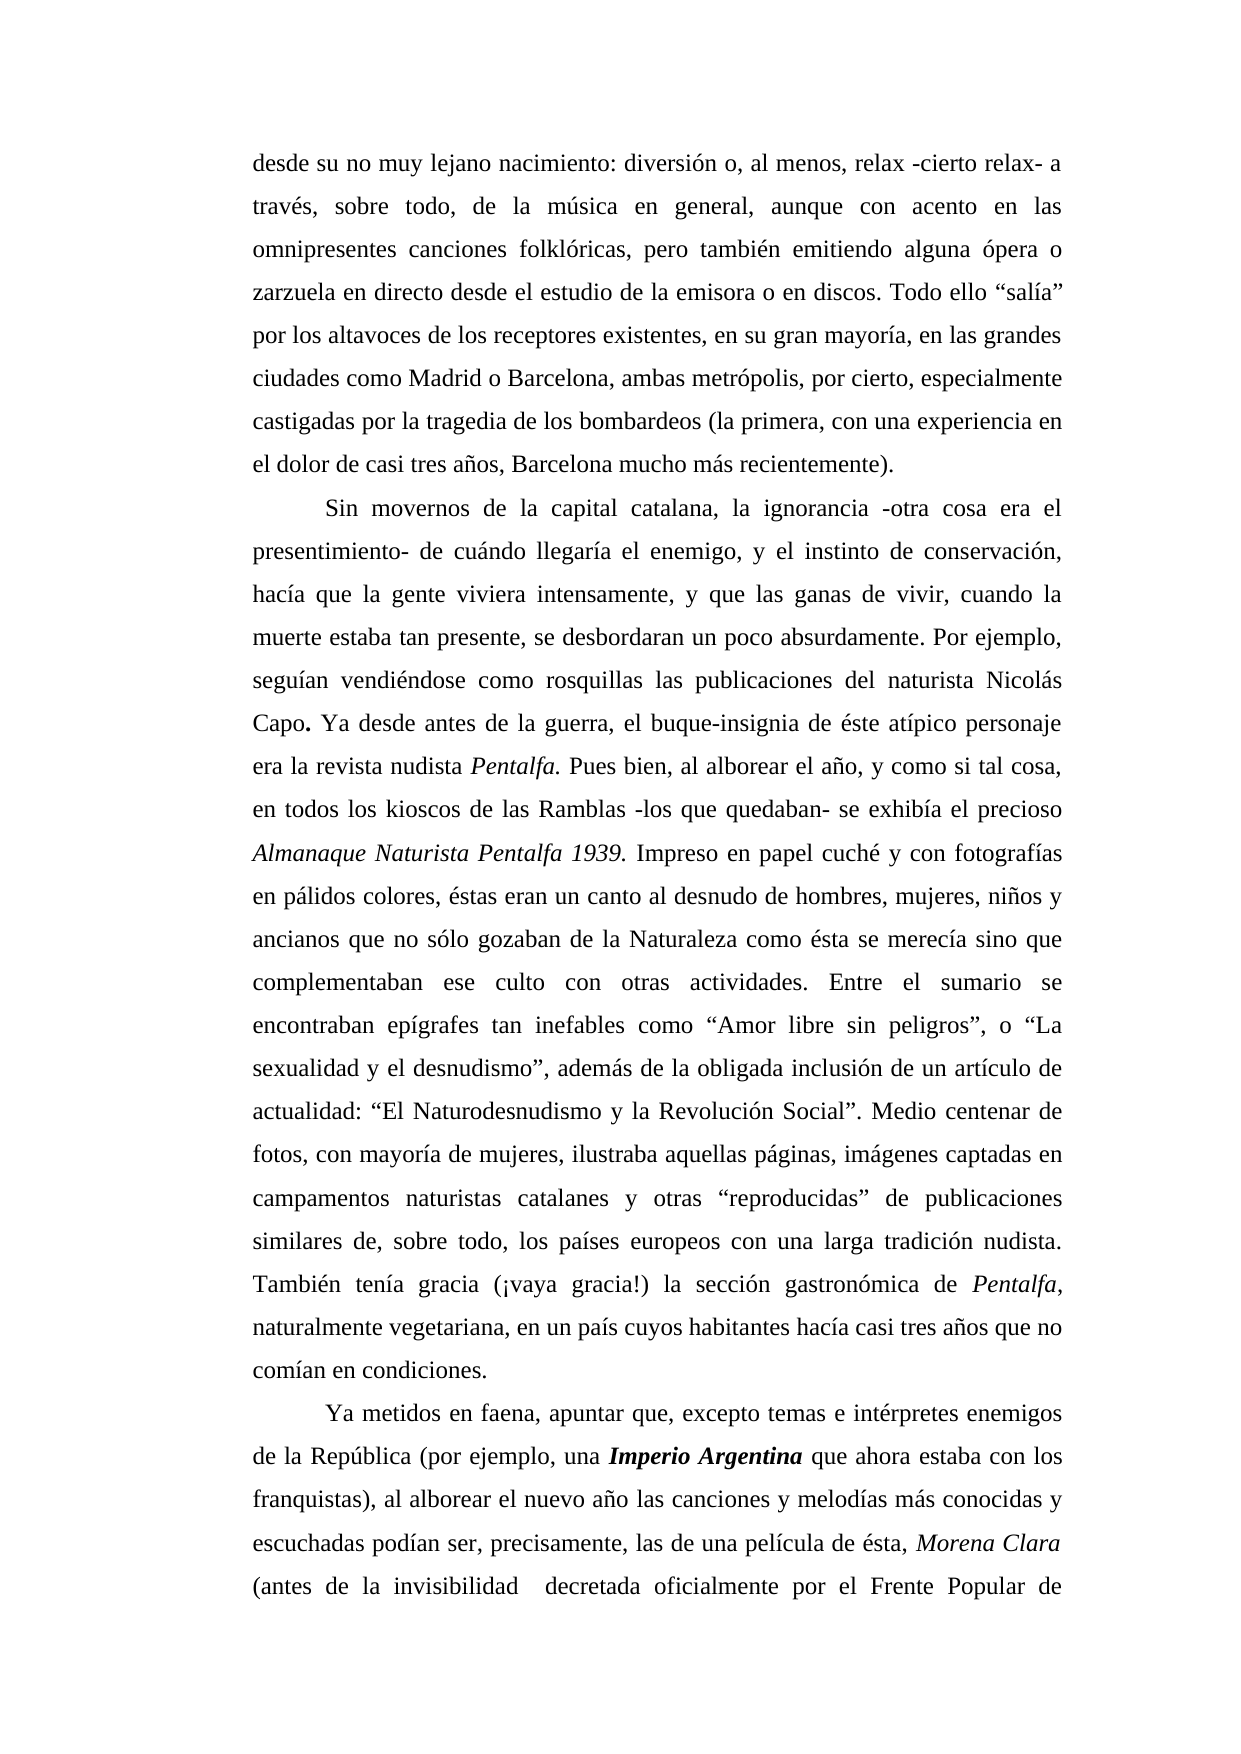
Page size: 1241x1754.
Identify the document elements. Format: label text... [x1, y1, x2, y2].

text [252, 148, 1063, 478]
text Sin movernos de la capital catalana, la ignorancia -otra cosa era el presentimiento- de cuándo llegaría el enemigo, y el instinto de conservación, hacía que la gente viviera intensamente, y que las ganas de vivir, cuando la muerte estaba tan presente, se desbordaran un poco absurdamente. Por ejemplo, seguían vendiéndose como rosquillas las publicaciones del naturista Nicolás Capo. Ya desde antes de la guerra, el buque-insignia de éste atípico personaje era la revista nudista Pentalfa. Pues bien, al alborear el año, y como si tal cosa, en todos los kioscos de las Ramblas -los que quedaban- se exhibía el precioso Almanaque Naturista Pentalfa 1939. Impreso en papel cuché y con fotografías en pálidos colores, éstas eran un canto al desnudo de hombres, mujeres, niños y ancianos que no sólo gozaban de la Naturaleza como ésta se merecía sino que complementaban ese culto con otras actividades. Entre el sumario se encontraban epígrafes tan inefables como “Amor libre sin peligros”, o “La sexualidad y el desnudismo”, además de la obligada inclusión de un artículo de actualidad: “El Naturodesnudismo y la Revolución Social”. Medio centenar de fotos, con mayoría de mujeres, ilustraba aquellas páginas, imágenes captadas en campamentos naturistas catalanes y otras “reproducidas” de publicaciones similares de, sobre todo, los países europeos con una larga tradición nudista. También tenía gracia (¡vaya gracia!) la sección gastronómica de Pentalfa, naturalmente vegetariana, en un país cuyos habitantes hacía casi tres años que no comían en condiciones. [252, 493, 1063, 1384]
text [252, 1398, 1063, 1599]
